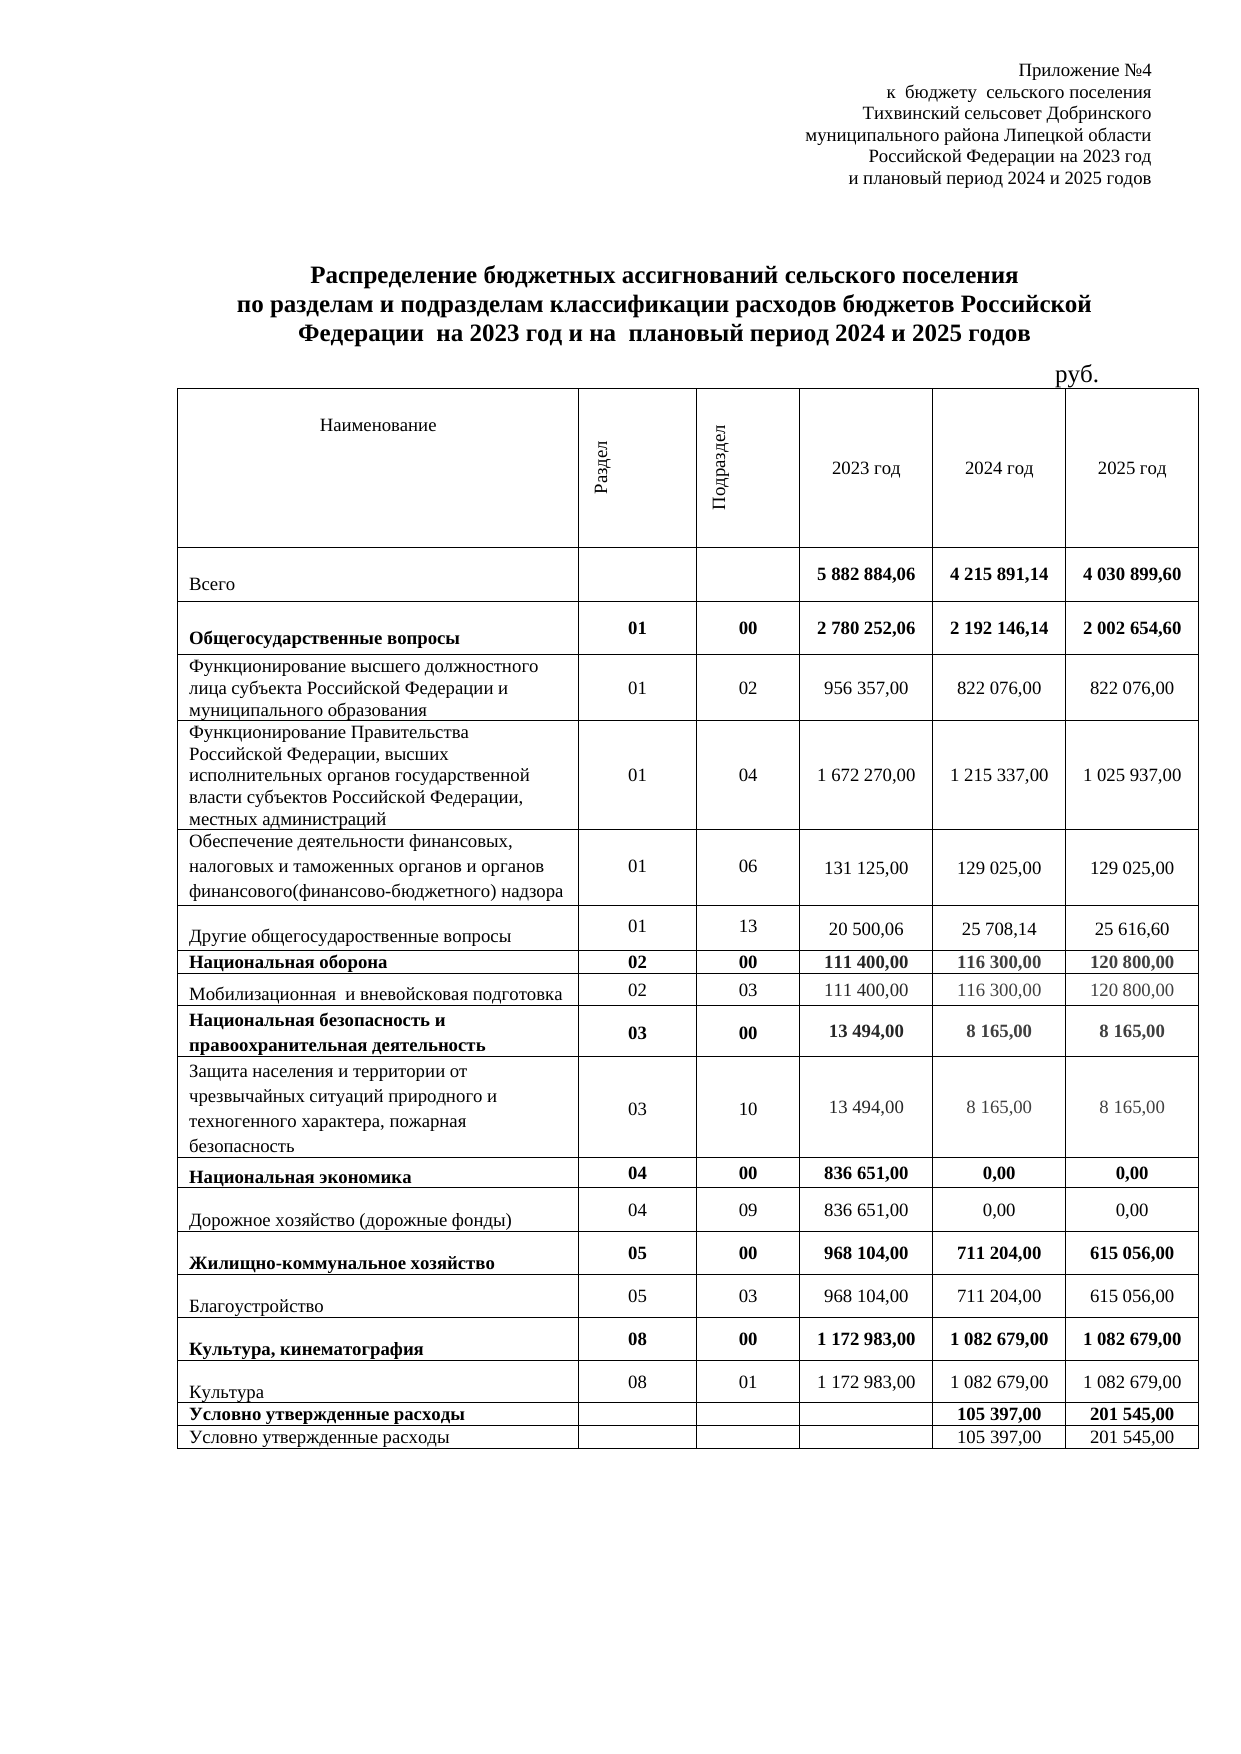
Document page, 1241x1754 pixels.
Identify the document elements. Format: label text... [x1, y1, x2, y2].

table_cell 111 400,00 [800, 974, 932, 1005]
table_header 2023 год [800, 389, 932, 547]
table_cell Условно утвержденные расходы [178, 1426, 578, 1447]
table_cell 711 204,00 [933, 1275, 1065, 1317]
table_cell [579, 1426, 696, 1447]
table_cell 2 780 252,06 [800, 602, 932, 654]
table_cell 615 056,00 [1066, 1275, 1198, 1317]
table_cell 836 651,00 [800, 1188, 932, 1231]
table_cell 131 125,00 [800, 830, 932, 905]
table_cell 03 [579, 1057, 696, 1157]
table_cell Общегосударственные вопросы [178, 602, 578, 654]
table_cell 120 800,00 [1066, 951, 1198, 973]
table_cell 13 [697, 906, 799, 950]
text Российской Федерации на 2023 год [177, 145, 1152, 167]
table_header Наименование [178, 389, 578, 547]
table_cell 4 030 899,60 [1066, 548, 1198, 601]
table_cell 111 400,00 [800, 951, 932, 973]
table_cell [697, 1426, 799, 1447]
table_cell 09 [697, 1188, 799, 1231]
table_cell 02 [579, 951, 696, 973]
table_cell 00 [697, 1158, 799, 1187]
table_cell 2 192 146,14 [933, 602, 1065, 654]
table_cell 1 082 679,00 [1066, 1318, 1198, 1359]
table_cell 129 025,00 [933, 830, 1065, 905]
table_cell Благоустройство [178, 1275, 578, 1317]
table_cell 836 651,00 [800, 1158, 932, 1187]
table_cell 822 076,00 [933, 655, 1065, 720]
table_cell 05 [579, 1275, 696, 1317]
table_header 2024 год [933, 389, 1065, 547]
table_cell Всего [178, 548, 578, 601]
table_cell 00 [697, 602, 799, 654]
table_cell 01 [579, 602, 696, 654]
table_header Подраздел [697, 389, 799, 547]
table_cell 105 397,00 [933, 1426, 1065, 1447]
table_cell 8 165,00 [1066, 1006, 1198, 1056]
table_cell 822 076,00 [1066, 655, 1198, 720]
table_cell 956 357,00 [800, 655, 932, 720]
table_cell 00 [697, 1006, 799, 1056]
table_cell [697, 548, 799, 601]
table_cell Дорожное хозяйство (дорожные фонды) [178, 1188, 578, 1231]
table_cell [697, 1403, 799, 1425]
table_cell 25 616,60 [1066, 906, 1198, 950]
table_cell 615 056,00 [1066, 1232, 1198, 1274]
table_cell 1 082 679,00 [1066, 1361, 1198, 1402]
table_cell 25 708,14 [933, 906, 1065, 950]
table_cell Национальная безопасность и правоохранительная деятельность [178, 1006, 578, 1056]
table_cell 1 172 983,00 [800, 1361, 932, 1402]
table_cell 120 800,00 [1066, 974, 1198, 1005]
table_cell [800, 1403, 932, 1425]
table_header Раздел [579, 389, 696, 547]
table_cell 08 [579, 1318, 696, 1359]
table_cell 01 [697, 1361, 799, 1402]
table_cell 129 025,00 [1066, 830, 1198, 905]
table_cell 1 215 337,00 [933, 721, 1065, 829]
table_cell Культура [178, 1361, 578, 1402]
table_cell 1 672 270,00 [800, 721, 932, 829]
table_cell 711 204,00 [933, 1232, 1065, 1274]
table_cell 105 397,00 [933, 1403, 1065, 1425]
table_cell Функционирование Правительства Российской Федерации, высших исполнительных органов государственной власти субъектов Российской Федерации, местных администраций [178, 721, 578, 829]
table_cell 116 300,00 [933, 974, 1065, 1005]
text Тихвинский сельсовет Добринского [546, 102, 1152, 124]
table_cell 02 [697, 655, 799, 720]
table_cell 01 [579, 721, 696, 829]
table_cell 10 [697, 1057, 799, 1157]
table_cell 968 104,00 [800, 1232, 932, 1274]
table_cell Обеспечение деятельности финансовых, налоговых и таможенных органов и органов финансового(финансово-бюджетного) надзора [178, 830, 578, 905]
text к бюджету сельского поселения [546, 81, 1152, 102]
table_cell Национальная экономика [178, 1158, 578, 1187]
table_cell 8 165,00 [933, 1006, 1065, 1056]
table_cell 116 300,00 [933, 951, 1065, 973]
table_cell 05 [579, 1232, 696, 1274]
table_cell 0,00 [1066, 1188, 1198, 1231]
table_cell 8 165,00 [933, 1057, 1065, 1157]
table_cell 0,00 [933, 1158, 1065, 1187]
text по разделам и подразделам классификации расходов бюджетов Российской Федерации на 2023 год и на плановый период 2024 и 2025 годов [177, 289, 1152, 347]
table_cell 01 [579, 655, 696, 720]
table_cell 1 082 679,00 [933, 1318, 1065, 1359]
table_cell Жилищно-коммунальное хозяйство [178, 1232, 578, 1274]
table_cell 04 [697, 721, 799, 829]
table_cell 03 [579, 1006, 696, 1056]
table_cell Культура, кинематография [178, 1318, 578, 1359]
table_cell 4 215 891,14 [933, 548, 1065, 601]
table_cell 0,00 [1066, 1158, 1198, 1187]
table_cell 0,00 [933, 1188, 1065, 1231]
table_cell [800, 1426, 932, 1447]
table_cell [579, 548, 696, 601]
table_cell 8 165,00 [1066, 1057, 1198, 1157]
table_cell 201 545,00 [1066, 1403, 1198, 1425]
text муниципального района Липецкой области [546, 124, 1152, 145]
table_cell Национальная оборона [178, 951, 578, 973]
table_cell 01 [579, 906, 696, 950]
table_cell 2 002 654,60 [1066, 602, 1198, 654]
text руб. [177, 359, 1152, 388]
text Приложение №4 [177, 59, 1152, 81]
text Распределение бюджетных ассигнований сельского поселения [177, 260, 1152, 289]
table_cell 03 [697, 974, 799, 1005]
table_cell 5 882 884,06 [800, 548, 932, 601]
table_cell 1 082 679,00 [933, 1361, 1065, 1402]
table_cell 00 [697, 1232, 799, 1274]
table_cell 04 [579, 1158, 696, 1187]
table_cell Функционирование высшего должностного лица субъекта Российской Федерации и муниципального образования [178, 655, 578, 720]
table_cell Другие общегосудароственные вопросы [178, 906, 578, 950]
table_cell Мобилизационная и вневойсковая подготовка [178, 974, 578, 1005]
table_header 2025 год [1066, 389, 1198, 547]
table_cell 201 545,00 [1066, 1426, 1198, 1447]
table_cell 06 [697, 830, 799, 905]
table_cell Защита населения и территории от чрезвычайных ситуаций природного и техногенного характера, пожарная безопасность [178, 1057, 578, 1157]
table_cell 13 494,00 [800, 1006, 932, 1056]
table_cell 13 494,00 [800, 1057, 932, 1157]
table_cell 02 [579, 974, 696, 1005]
table_cell 08 [579, 1361, 696, 1402]
table_cell 03 [697, 1275, 799, 1317]
table_cell 1 025 937,00 [1066, 721, 1198, 829]
table_cell Условно утвержденные расходы [178, 1403, 578, 1425]
table_cell [579, 1403, 696, 1425]
text и плановый период 2024 и 2025 годов [177, 167, 1152, 188]
table_cell 968 104,00 [800, 1275, 932, 1317]
table_cell 00 [697, 1318, 799, 1359]
table_cell 20 500,06 [800, 906, 932, 950]
table_cell 04 [579, 1188, 696, 1231]
table_cell 1 172 983,00 [800, 1318, 932, 1359]
table_cell 01 [579, 830, 696, 905]
table_cell 00 [697, 951, 799, 973]
